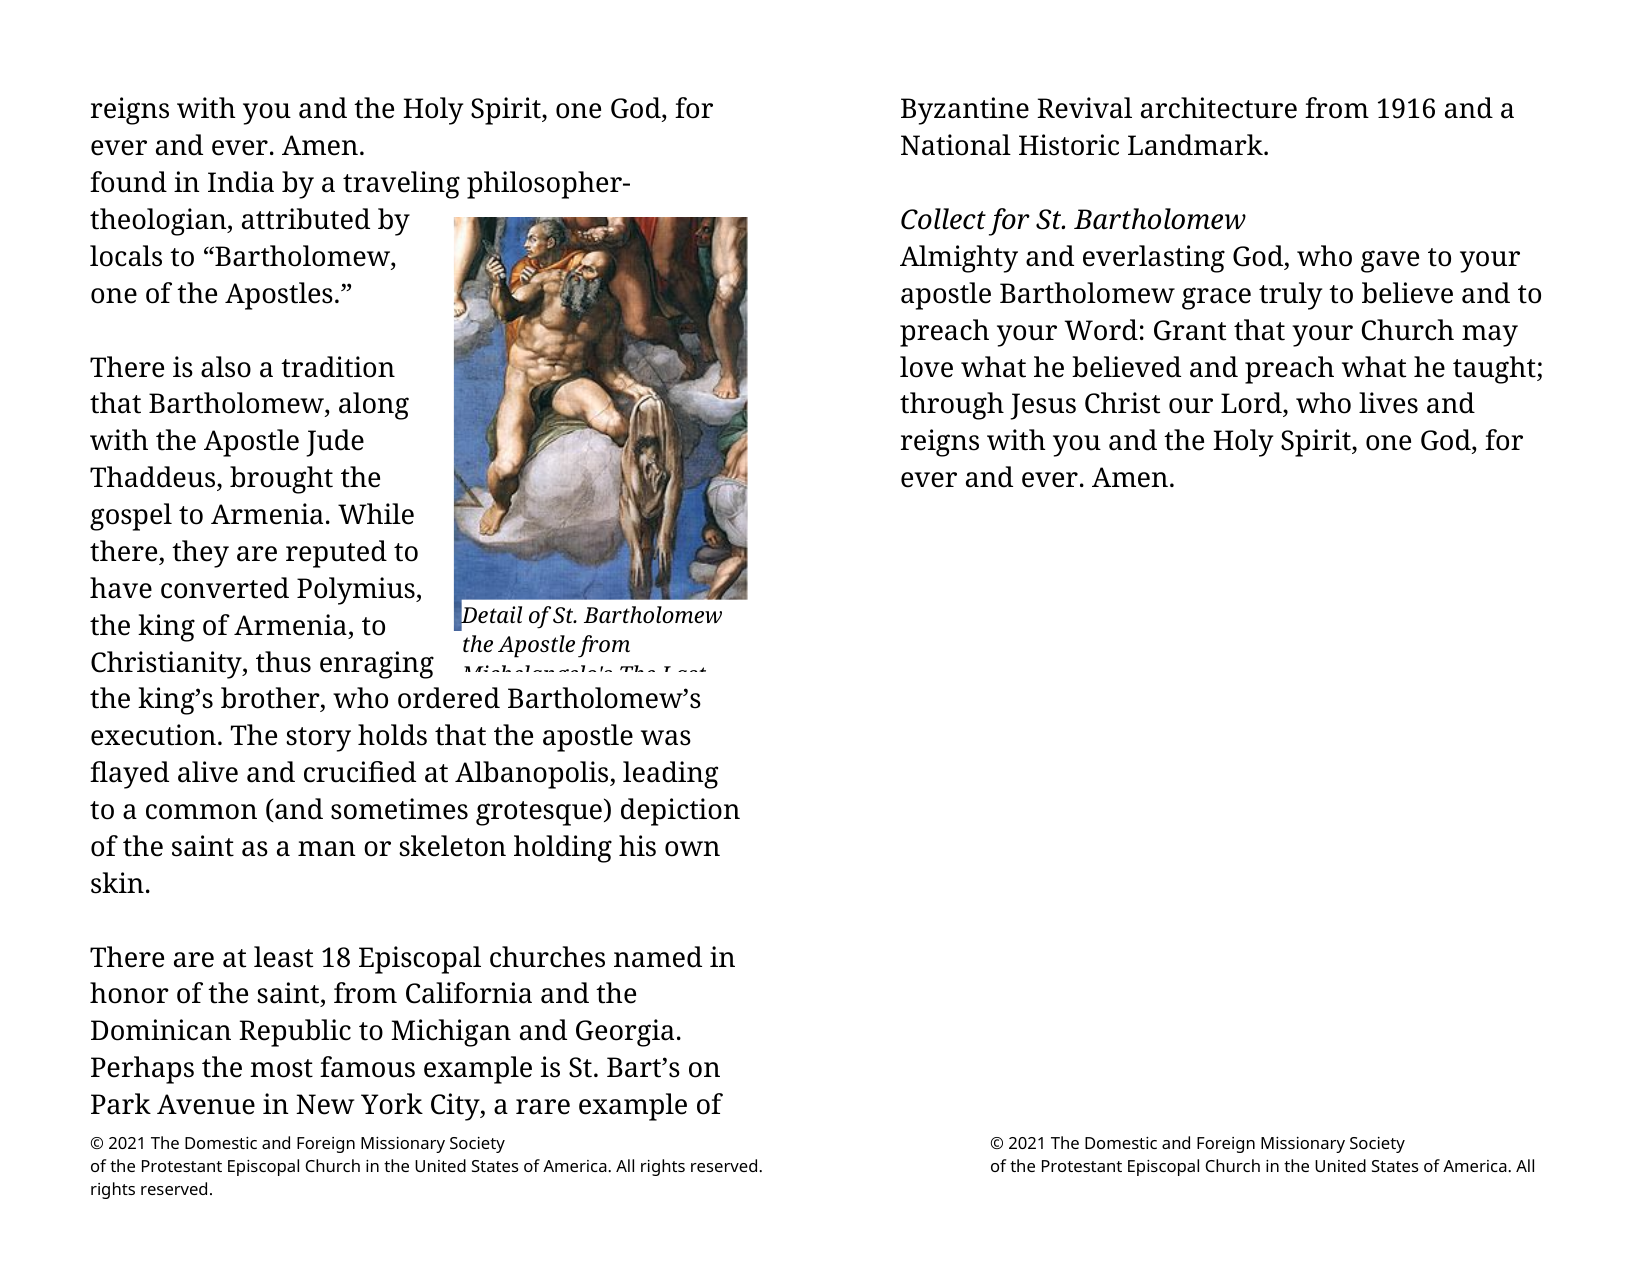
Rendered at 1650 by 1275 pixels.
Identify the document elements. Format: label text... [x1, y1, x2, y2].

picture [453, 217, 748, 631]
text There are at least 18 Episcopal churches named in honor of the saint, from California and the Dominican Republic to Michigan and Georgia. Perhaps the most famous example is St. Bart’s on Park Avenue in New York City, a rare example of Byzantine Revival architecture from 1916 and a National Historic Landmark. [900, 90, 1560, 164]
text There is also a tradition that Bartholomew, along with the Apostle Jude Thaddeus, brought the gospel to Armenia. While there, they are reputed to have converted Polymius, the king of Armenia, to Christianity, thus enraging the king’s brother, who ordered Bartholomew’s execution. The story holds that the apostle was flayed alive and crucified at Albanopolis, leading to a common (and sometimes grotesque) depiction of the saint as a man or skeleton holding his own skin. [90, 348, 750, 901]
text There are at least 18 Episcopal churches named in honor of the saint, from California and the Dominican Republic to Michigan and Georgia. Perhaps the most famous example is St. Bart’s on Park Avenue in New York City, a rare example of Byzantine Revival architecture from 1916 and a National Historic Landmark. [90, 938, 750, 1122]
text Collect for St. Bartholomew [900, 201, 1560, 237]
text found in India by a traveling philosopher-theologian, attributed by locals to “Bartholomew, one of the Apostles.” [90, 164, 750, 311]
